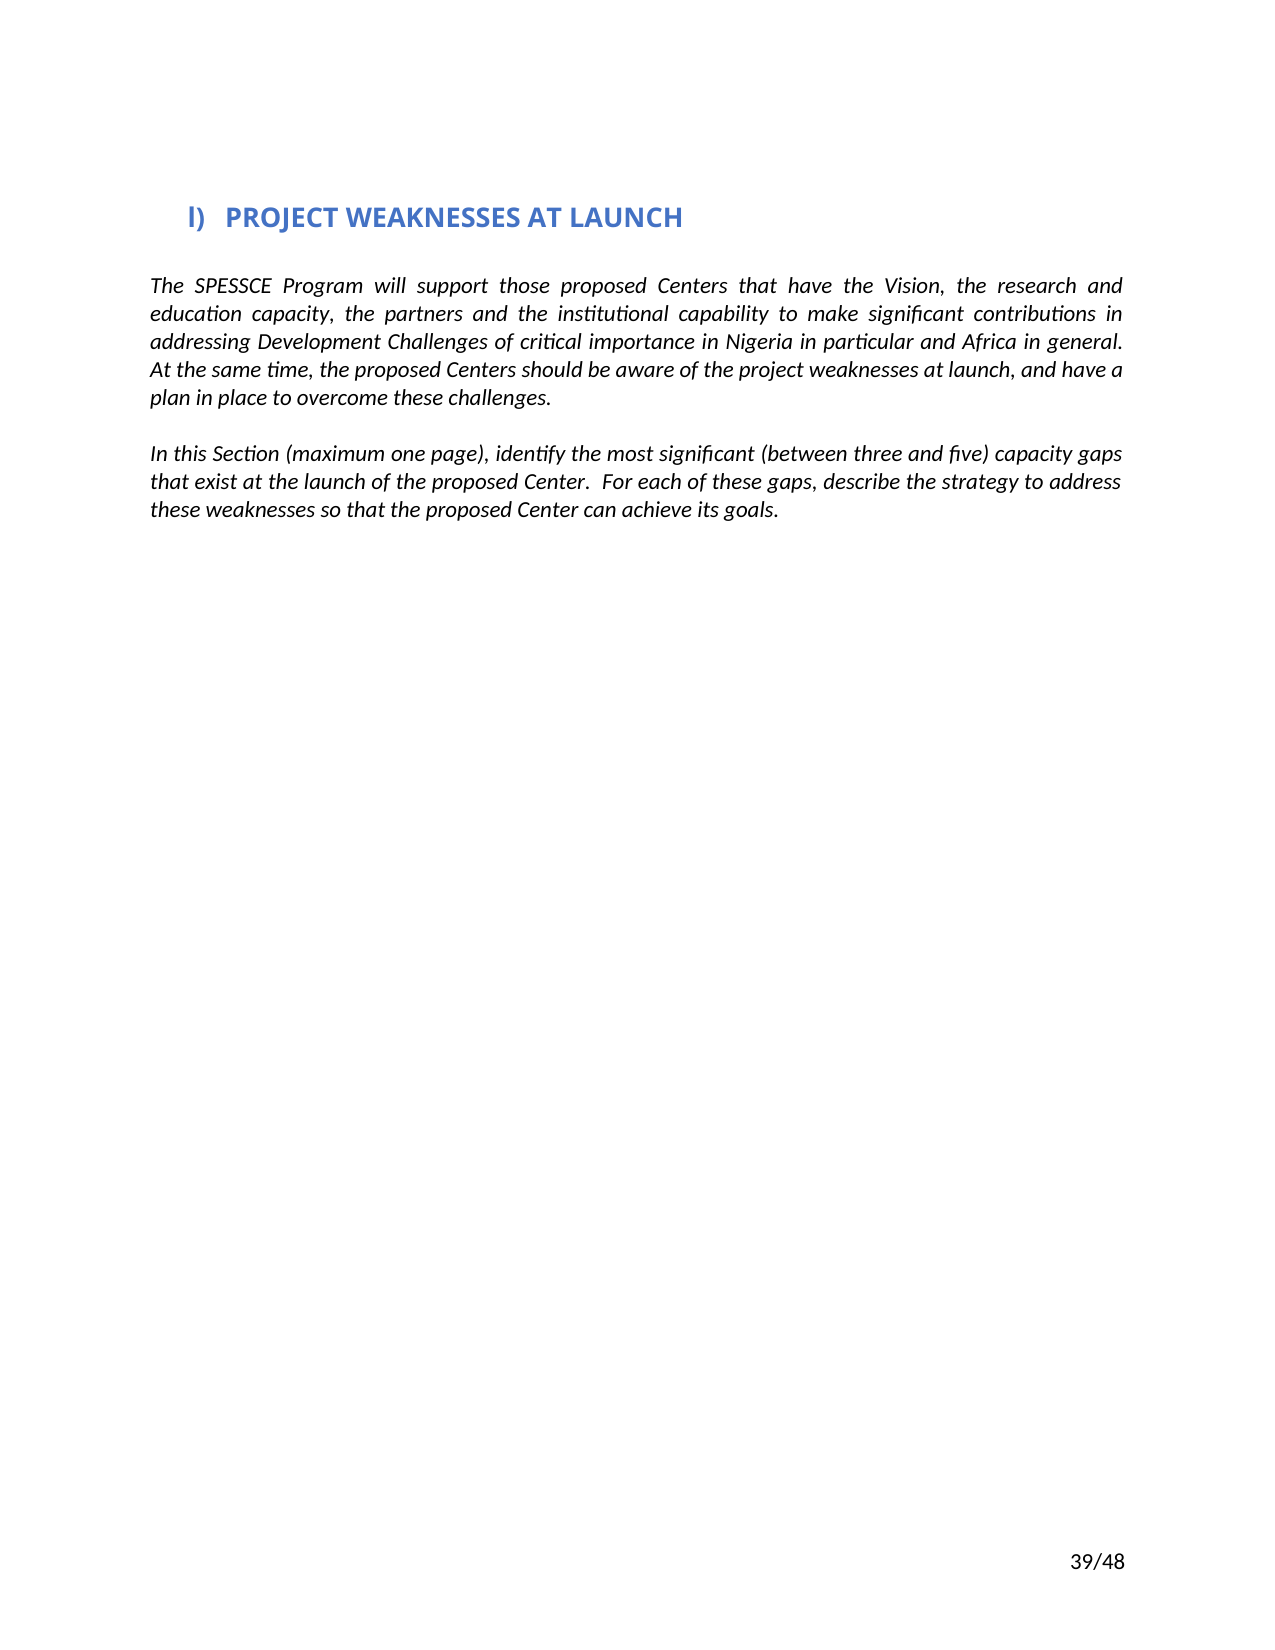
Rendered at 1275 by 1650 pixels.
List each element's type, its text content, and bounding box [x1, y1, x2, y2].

subtitle PROJECT WEAKNESSES AT LAUNCH [187, 199, 1125, 236]
text The SPESSCE Program will support those proposed Centers that have the Vision, the research and education capacity, the partners and the institutional capability to make significant contributions in addressing Development Challenges of critical importance in Nigeria in particular and Africa in general. At the same time, the proposed Centers should be aware of the project weaknesses at launch, and have a plan in place to overcome these challenges. [150, 271, 1125, 411]
text In this Section (maximum one page), identify the most significant (between three and five) capacity gaps that exist at the launch of the proposed Center. For each of these gaps, describe the strategy to address these weaknesses so that the proposed Center can achieve its goals. [150, 439, 1125, 523]
